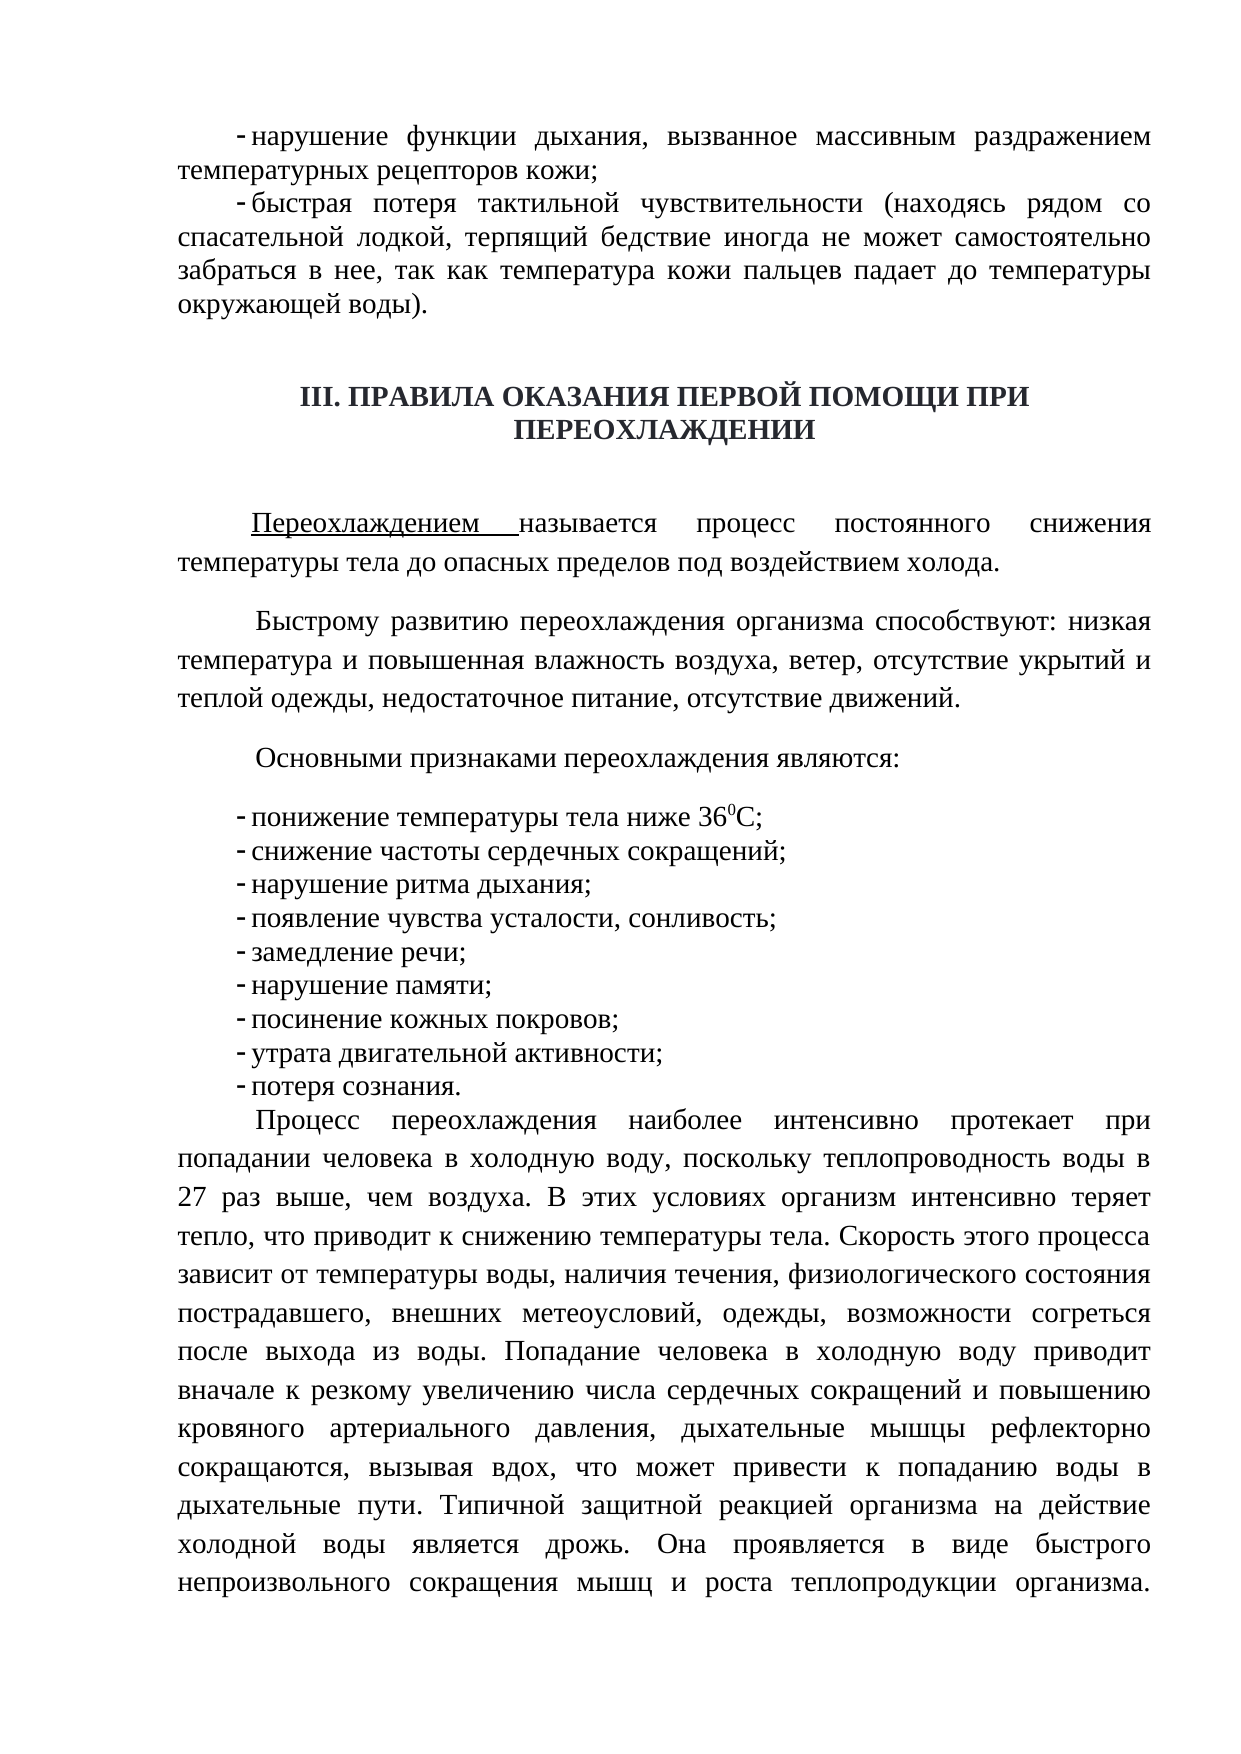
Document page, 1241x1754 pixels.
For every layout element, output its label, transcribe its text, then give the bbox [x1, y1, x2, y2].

list понижение температуры тела ниже 360С; [177, 799, 1152, 833]
list замедление речи; [177, 934, 1152, 967]
list потеря сознания. [177, 1068, 1152, 1102]
list появление чувства усталости, сонливость; [177, 900, 1152, 934]
text Быстрому развитию переохлаждения организма способствуют: низкая температура и повышенная влажность воздуха, ветер, отсутствие укрытий и теплой одежды, недостаточное питание, отсутствие движений. [177, 603, 1152, 714]
list посинение кожных покровов; [177, 1001, 1152, 1035]
subtitle III. ПРАВИЛА ОКАЗАНИЯ ПЕРВОЙ ПОМОЩИ ПРИ ПЕРЕОХЛАЖДЕНИИ [177, 379, 1152, 446]
list нарушение функции дыхания, вызванное массивным раздражением температурных рецепторов кожи; [177, 118, 1152, 185]
text Основными признаками переохлаждения являются: [177, 740, 1152, 773]
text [177, 1102, 1152, 1598]
list утрата двигательной активности; [177, 1035, 1152, 1068]
text Переохлаждением называется процесс постоянного снижения температуры тела до опасных пределов под воздействием холода. [177, 505, 1152, 577]
list снижение частоты сердечных сокращений; [177, 833, 1152, 866]
list быстрая потеря тактильной чувствительности (находясь рядом со спасательной лодкой, терпящий бедствие иногда не может самостоятельно забраться в нее, так как температура кожи пальцев падает до температуры окружающей воды). [177, 185, 1152, 319]
list нарушение ритма дыхания; [177, 866, 1152, 900]
list нарушение памяти; [177, 967, 1152, 1001]
